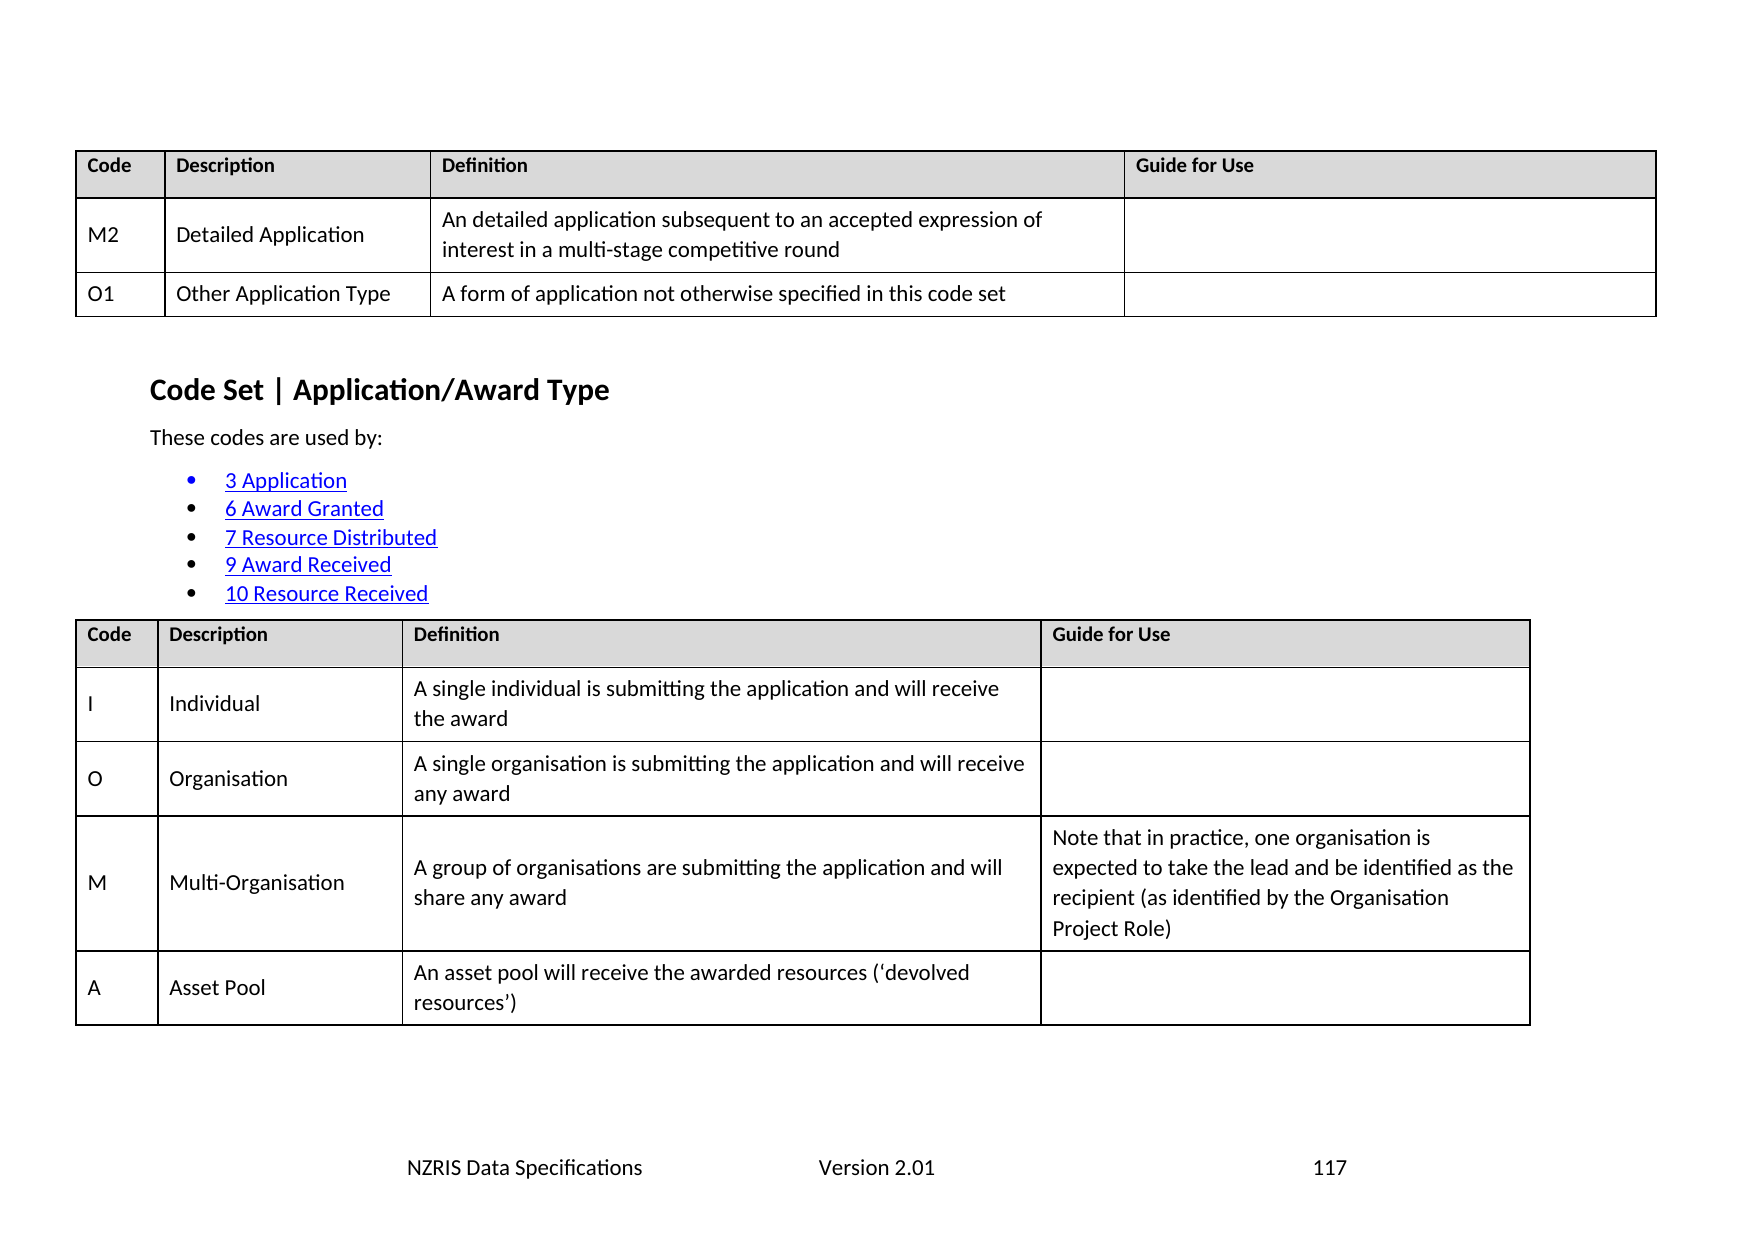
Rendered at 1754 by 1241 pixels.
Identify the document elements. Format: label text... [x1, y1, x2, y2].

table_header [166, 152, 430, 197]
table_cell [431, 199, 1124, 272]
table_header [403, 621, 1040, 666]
text These codes are used by: [150, 423, 1604, 452]
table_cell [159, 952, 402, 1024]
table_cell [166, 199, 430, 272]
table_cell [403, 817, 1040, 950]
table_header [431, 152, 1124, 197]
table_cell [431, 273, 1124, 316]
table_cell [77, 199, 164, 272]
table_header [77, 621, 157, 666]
subtitle Code Set | Application/Award Type [150, 370, 1604, 408]
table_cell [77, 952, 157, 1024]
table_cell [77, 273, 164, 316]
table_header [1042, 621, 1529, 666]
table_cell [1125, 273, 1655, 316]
list 10 Resource Received [187, 579, 1604, 607]
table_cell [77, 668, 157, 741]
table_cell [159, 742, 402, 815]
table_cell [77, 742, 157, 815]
list 9 Award Received [187, 551, 1604, 579]
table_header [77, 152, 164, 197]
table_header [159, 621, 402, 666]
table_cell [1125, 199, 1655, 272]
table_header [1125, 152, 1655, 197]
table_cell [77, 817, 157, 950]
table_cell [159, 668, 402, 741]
list 3 Application [187, 467, 1604, 494]
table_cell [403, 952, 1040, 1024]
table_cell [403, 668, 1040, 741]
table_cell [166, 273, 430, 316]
list 6 Award Granted [187, 494, 1604, 523]
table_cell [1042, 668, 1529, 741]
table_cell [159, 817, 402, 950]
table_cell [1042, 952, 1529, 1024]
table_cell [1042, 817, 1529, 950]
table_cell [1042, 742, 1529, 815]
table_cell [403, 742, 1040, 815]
list 7 Resource Distributed [187, 523, 1604, 551]
